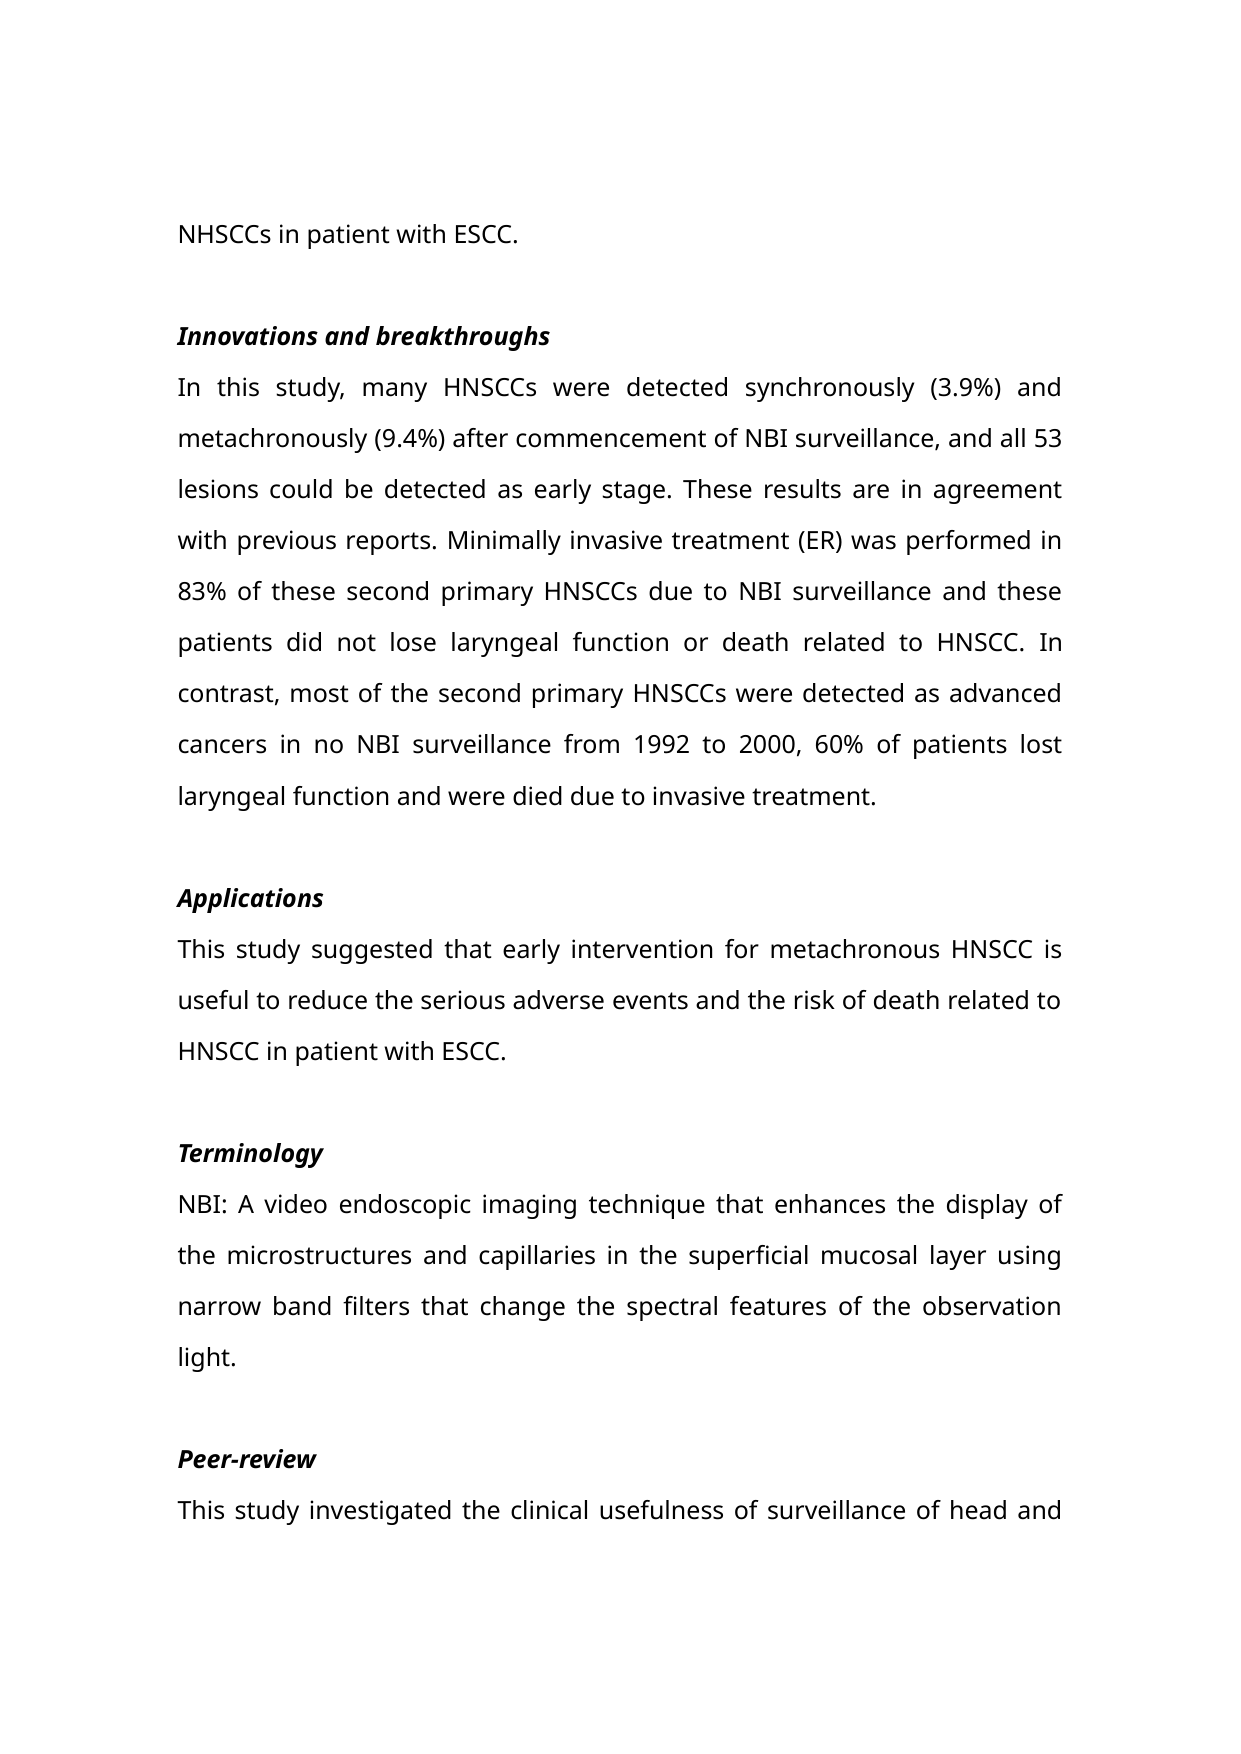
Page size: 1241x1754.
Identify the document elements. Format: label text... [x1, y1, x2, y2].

text Terminology [177, 1136, 1063, 1169]
text Peer-review [177, 1442, 1063, 1476]
text NBI: A video endoscopic imaging technique that enhances the display of the microstructures and capillaries in the superficial mucosal layer using narrow band filters that change the spectral features of the observation light. [177, 1187, 1063, 1374]
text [177, 1493, 1063, 1527]
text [177, 217, 1063, 251]
text In this study, many HNSCCs were detected synchronously (3.9%) and metachronously (9.4%) after commencement of NBI surveillance, and all 53 lesions could be detected as early stage. These results are in agreement with previous reports. Minimally invasive treatment (ER) was performed in 83% of these second primary HNSCCs due to NBI surveillance and these patients did not lose laryngeal function or death related to HNSCC. In contrast, most of the second primary HNSCCs were detected as advanced cancers in no NBI surveillance from 1992 to 2000, 60% of patients lost laryngeal function and were died due to invasive treatment. [177, 370, 1063, 812]
text Applications [177, 880, 1063, 914]
text Innovations and breakthroughs [177, 319, 1063, 353]
text This study suggested that early intervention for metachronous HNSCC is useful to reduce the serious adverse events and the risk of death related to HNSCC in patient with ESCC. [177, 931, 1063, 1067]
